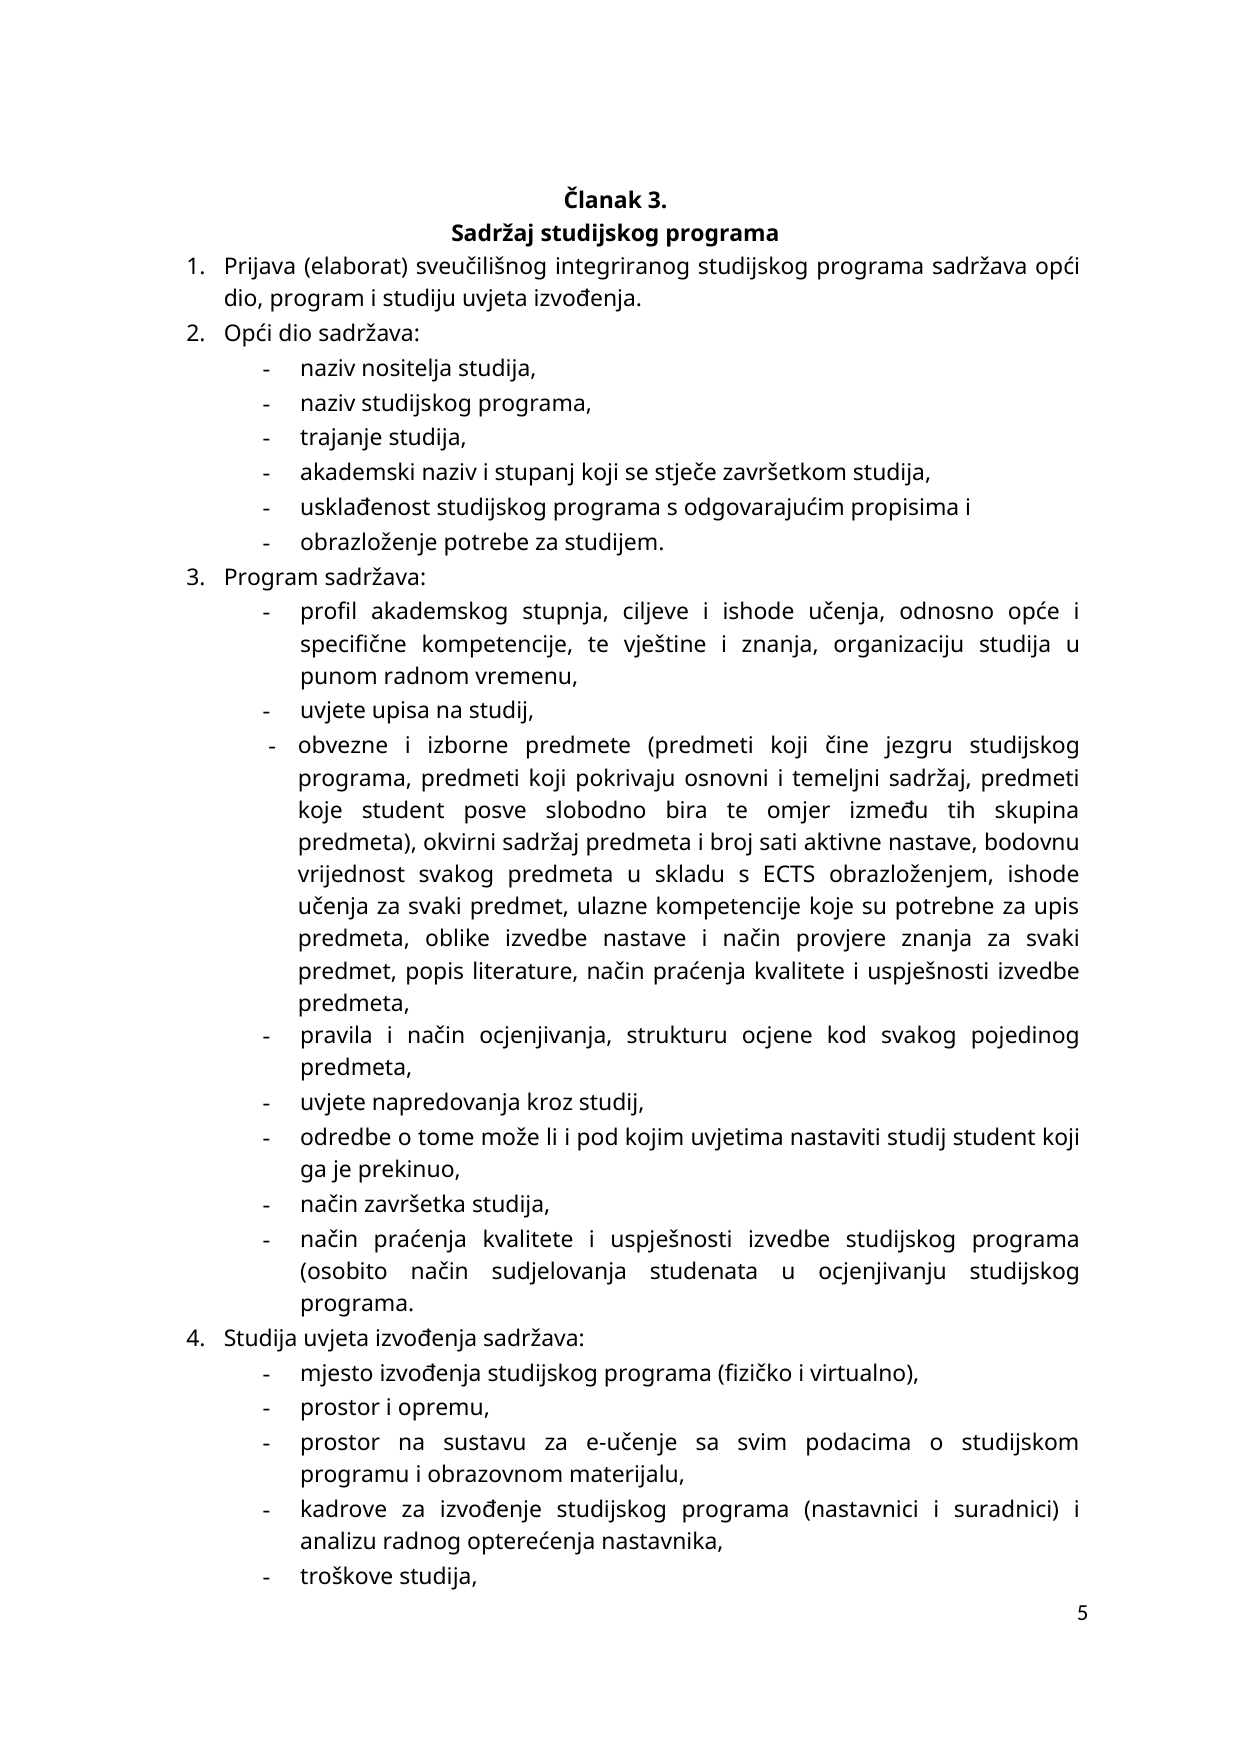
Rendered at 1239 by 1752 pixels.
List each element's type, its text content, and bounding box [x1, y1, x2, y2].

list uvjete napredovanja kroz studij, [262, 1086, 1081, 1117]
list prostor i opremu, [262, 1391, 1081, 1422]
list uvjete upisa na studij, [262, 694, 1081, 726]
list način završetka studija, [262, 1188, 1081, 1219]
list trajanje studija, [262, 421, 1081, 453]
list Opći dio sadržava: [186, 317, 1081, 348]
list obvezne i izborne predmete (predmeti koji čine jezgru studijskog programa, predmeti koji pokrivaju osnovni i temeljni sadržaj, predmeti koje student posve slobodno bira te omjer između tih skupina predmeta), okvirni sadržaj predmeta i broj sati aktivne nastave, bodovnu vrijednost svakog predmeta u skladu s ECTS obrazloženjem, ishode učenja za svaki predmet, ulazne kompetencije koje su potrebne za upis predmeta, oblike izvedbe nastave i način provjere znanja za svaki predmet, popis literature, način praćenja kvalitete i uspješnosti izvedbe predmeta, [268, 729, 1081, 1018]
list naziv studijskog programa, [262, 387, 1081, 418]
list naziv nositelja studija, [262, 352, 1081, 383]
list usklađenost studijskog programa s odgovarajućim propisima i [262, 491, 1081, 522]
list prostor na sustavu za e-učenje sa svim podacima o studijskom programu i obrazovnom materijalu, [262, 1426, 1081, 1489]
list akademski naziv i stupanj koji se stječe završetkom studija, [262, 456, 1081, 487]
list troškove studija, [262, 1560, 1081, 1591]
list Program sadržava: [186, 561, 1081, 592]
text Članak 3. [186, 184, 1045, 215]
text Sadržaj studijskog programa [186, 217, 1045, 248]
list odredbe o tome može li i pod kojim uvjetima nastaviti studij student koji ga je prekinuo, [262, 1121, 1081, 1184]
list pravila i način ocjenjivanja, strukturu ocjene kod svakog pojedinog predmeta, [262, 1019, 1081, 1082]
list profil akademskog stupnja, ciljeve i ishode učenja, odnosno opće i specifične kompetencije, te vještine i znanja, organizaciju studija u punom radnom vremenu, [262, 595, 1081, 691]
list mjesto izvođenja studijskog programa (fizičko i virtualno), [262, 1356, 1081, 1388]
list način praćenja kvalitete i uspješnosti izvedbe studijskog programa (osobito način sudjelovanja studenata u ocjenjivanju studijskog programa. [262, 1222, 1081, 1318]
list kadrove za izvođenje studijskog programa (nastavnici i suradnici) i analizu radnog opterećenja nastavnika, [262, 1493, 1081, 1556]
list Prijava (elaborat) sveučilišnog integriranog studijskog programa sadržava opći dio, program i studiju uvjeta izvođenja. [186, 250, 1081, 313]
list obrazloženje potrebe za studijem. [262, 526, 1081, 557]
list Studija uvjeta izvođenja sadržava: [186, 1322, 1081, 1353]
